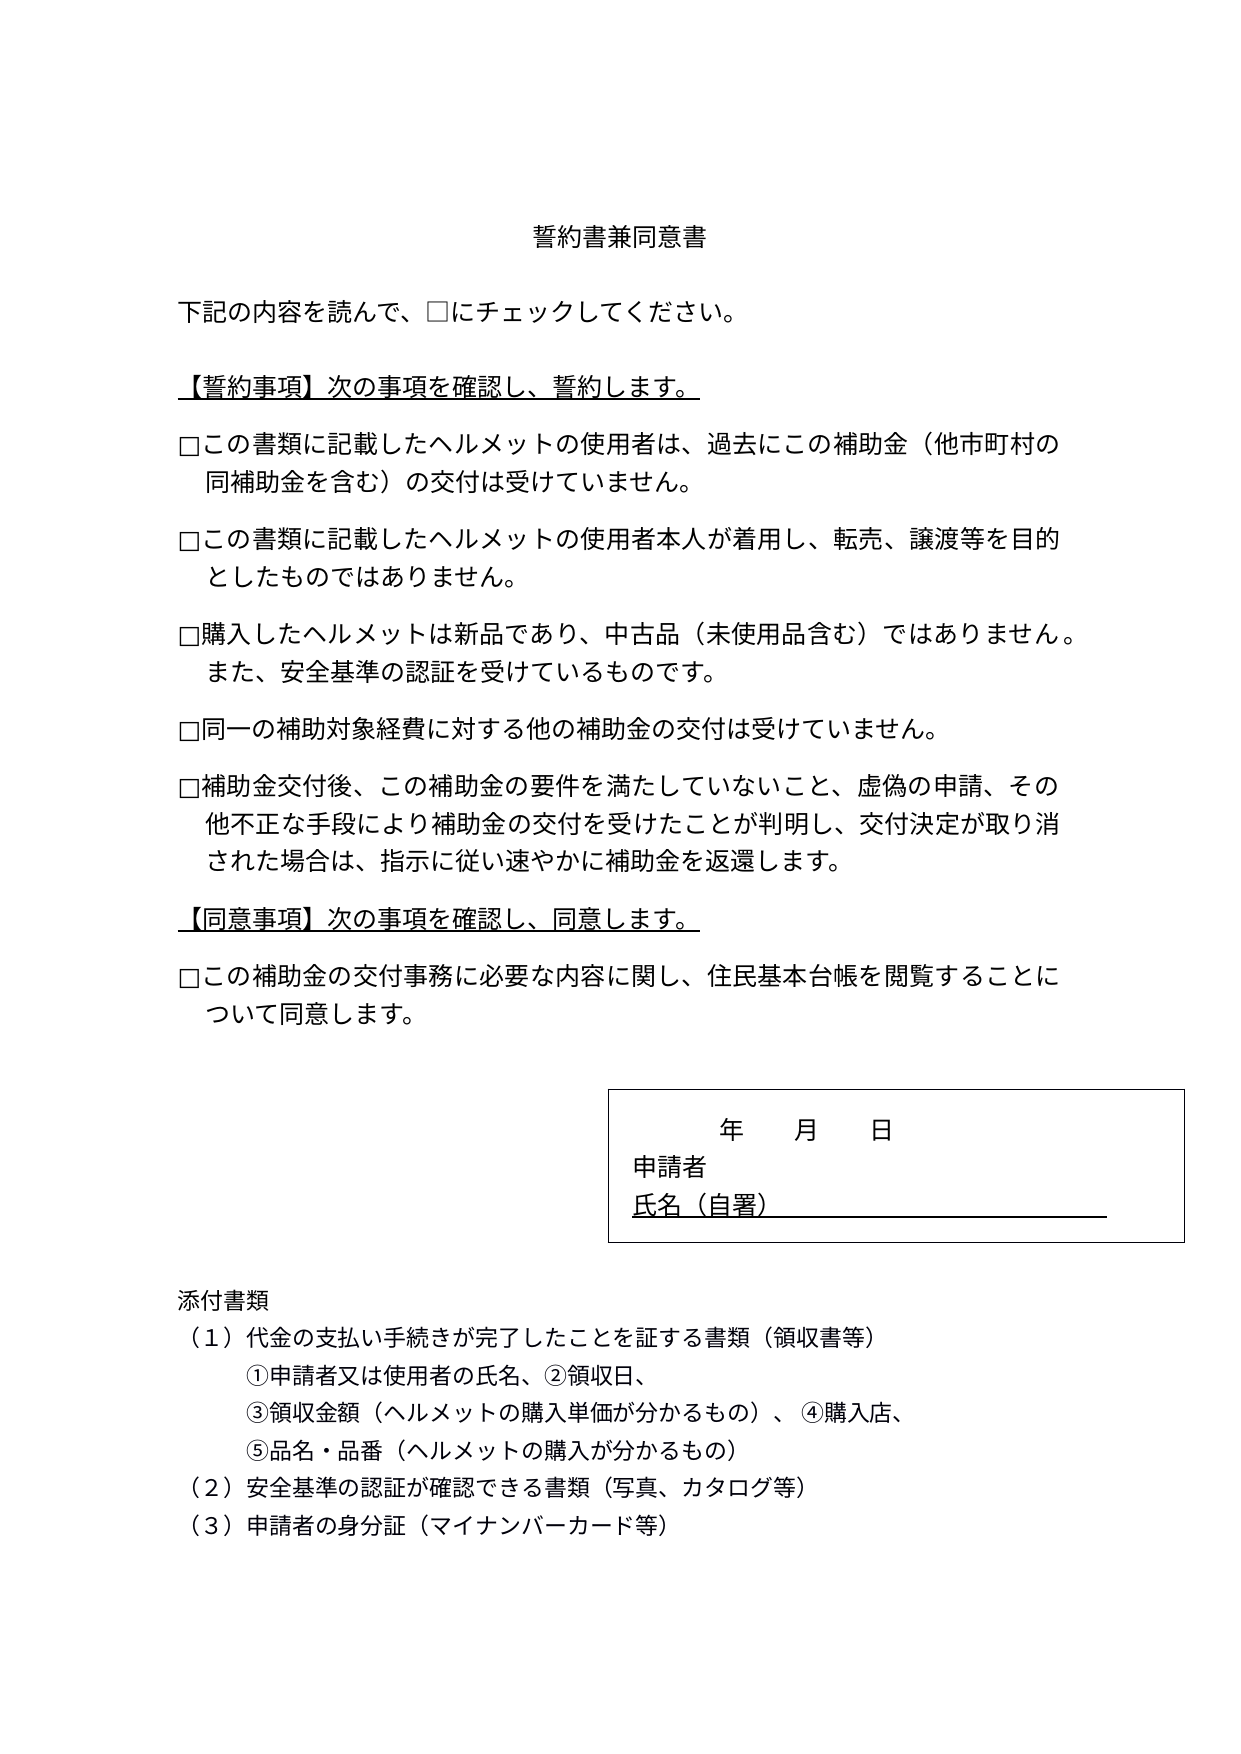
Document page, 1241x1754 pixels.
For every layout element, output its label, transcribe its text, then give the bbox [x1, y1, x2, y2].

text □この補助金の交付事務に必要な内容に関し、住民基本台帳を閲覧することについて同意します。 [177, 956, 1063, 1031]
text 添付書類 [177, 1281, 1063, 1318]
text 【同意事項】次の事項を確認し、同意します。 [177, 899, 1063, 936]
text □購入したヘルメットは新品であり、中古品（未使用品含む）ではありません。また、安全基準の認証を受けているものです。 [177, 614, 1063, 689]
text 下記の内容を読んで、□にチェックしてください。 [177, 292, 1063, 329]
text （３）申請者の身分証（マイナンバーカード等） [177, 1506, 1063, 1543]
text □同一の補助対象経費に対する他の補助金の交付は受けていません。 [177, 709, 1063, 746]
text □補助金交付後、この補助金の要件を満たしていないこと、虚偽の申請、その他不正な手段により補助金の交付を受けたことが判明し、交付決定が取り消された場合は、指示に従い速やかに補助金を返還します。 [177, 766, 1063, 879]
text □この書類に記載したヘルメットの使用者は、過去にこの補助金（他市町村の同補助金を含む）の交付は受けていません。 [177, 424, 1063, 499]
text ③領収金額（ヘルメットの購入単価が分かるもの）、 ④購入店、 [177, 1393, 1063, 1431]
table_header 年 月 日 申請者 氏名（自署） [609, 1090, 1184, 1242]
text ①申請者又は使用者の氏名、②領収日、 [177, 1356, 1063, 1393]
text □この書類に記載したヘルメットの使用者本人が着用し、転売、譲渡等を目的としたものではありません。 [177, 519, 1063, 594]
text 【誓約事項】次の事項を確認し、誓約します。 [177, 367, 1063, 404]
text （１）代金の支払い手続きが完了したことを証する書類（領収書等） [177, 1318, 1063, 1356]
text ⑤品名・品番（ヘルメットの購入が分かるもの） [177, 1431, 1063, 1468]
text 誓約書兼同意書 [177, 217, 1063, 254]
text （２）安全基準の認証が確認できる書類（写真、カタログ等） [177, 1468, 1063, 1506]
